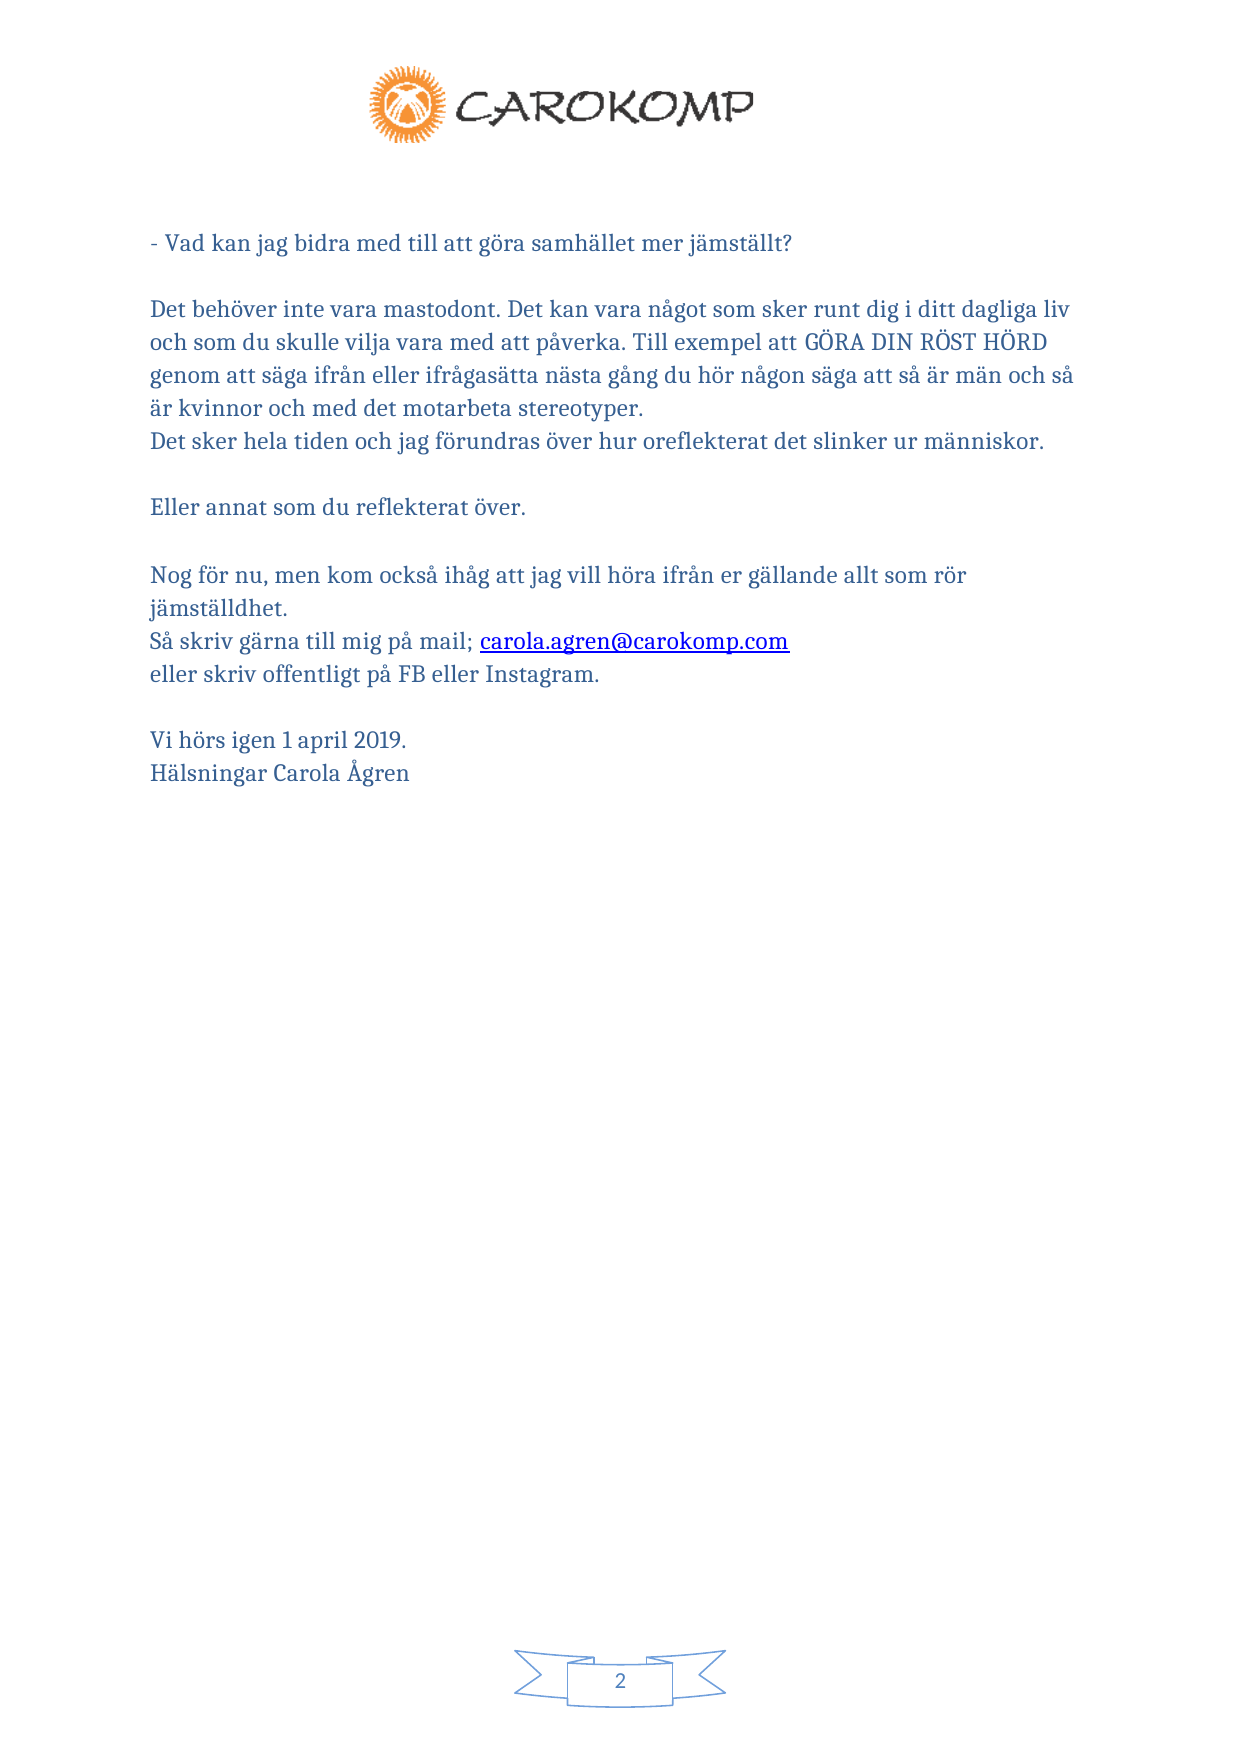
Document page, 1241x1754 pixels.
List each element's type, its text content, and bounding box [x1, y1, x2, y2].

subtitle Det behöver inte vara mastodont. Det kan vara något som sker runt dig i ditt dagliga liv och som du skulle vilja vara med att påverka. Till exempel att GÖRa DIN RÖST HÖRD genom att säga ifrån eller ifrågasätta nästa gång du hör någon säga att så är män och så är kvinnor och med det motarbeta stereotyper. [150, 294, 1090, 422]
subtitle Vi hörs igen 1 april 2019. [150, 726, 1090, 755]
subtitle Hälsningar Carola Ågren [150, 759, 1090, 788]
subtitle eller skriv offentligt på FB eller Instagram. [150, 660, 1090, 689]
subtitle - Vad kan jag bidra med till att göra samhället mer jämställt? [150, 228, 1090, 257]
subtitle Så skriv gärna till mig på mail; carola.agren@carokomp.com [150, 627, 1090, 656]
subtitle Det sker hela tiden och jag förundras över hur oreflekterat det slinker ur människor. [150, 427, 1090, 455]
subtitle Eller annat som du reflekterat över. [150, 493, 1090, 521]
subtitle Nog för nu, men kom också ihåg att jag vill höra ifrån er gällande allt som rör jämställdhet. [150, 561, 1090, 623]
